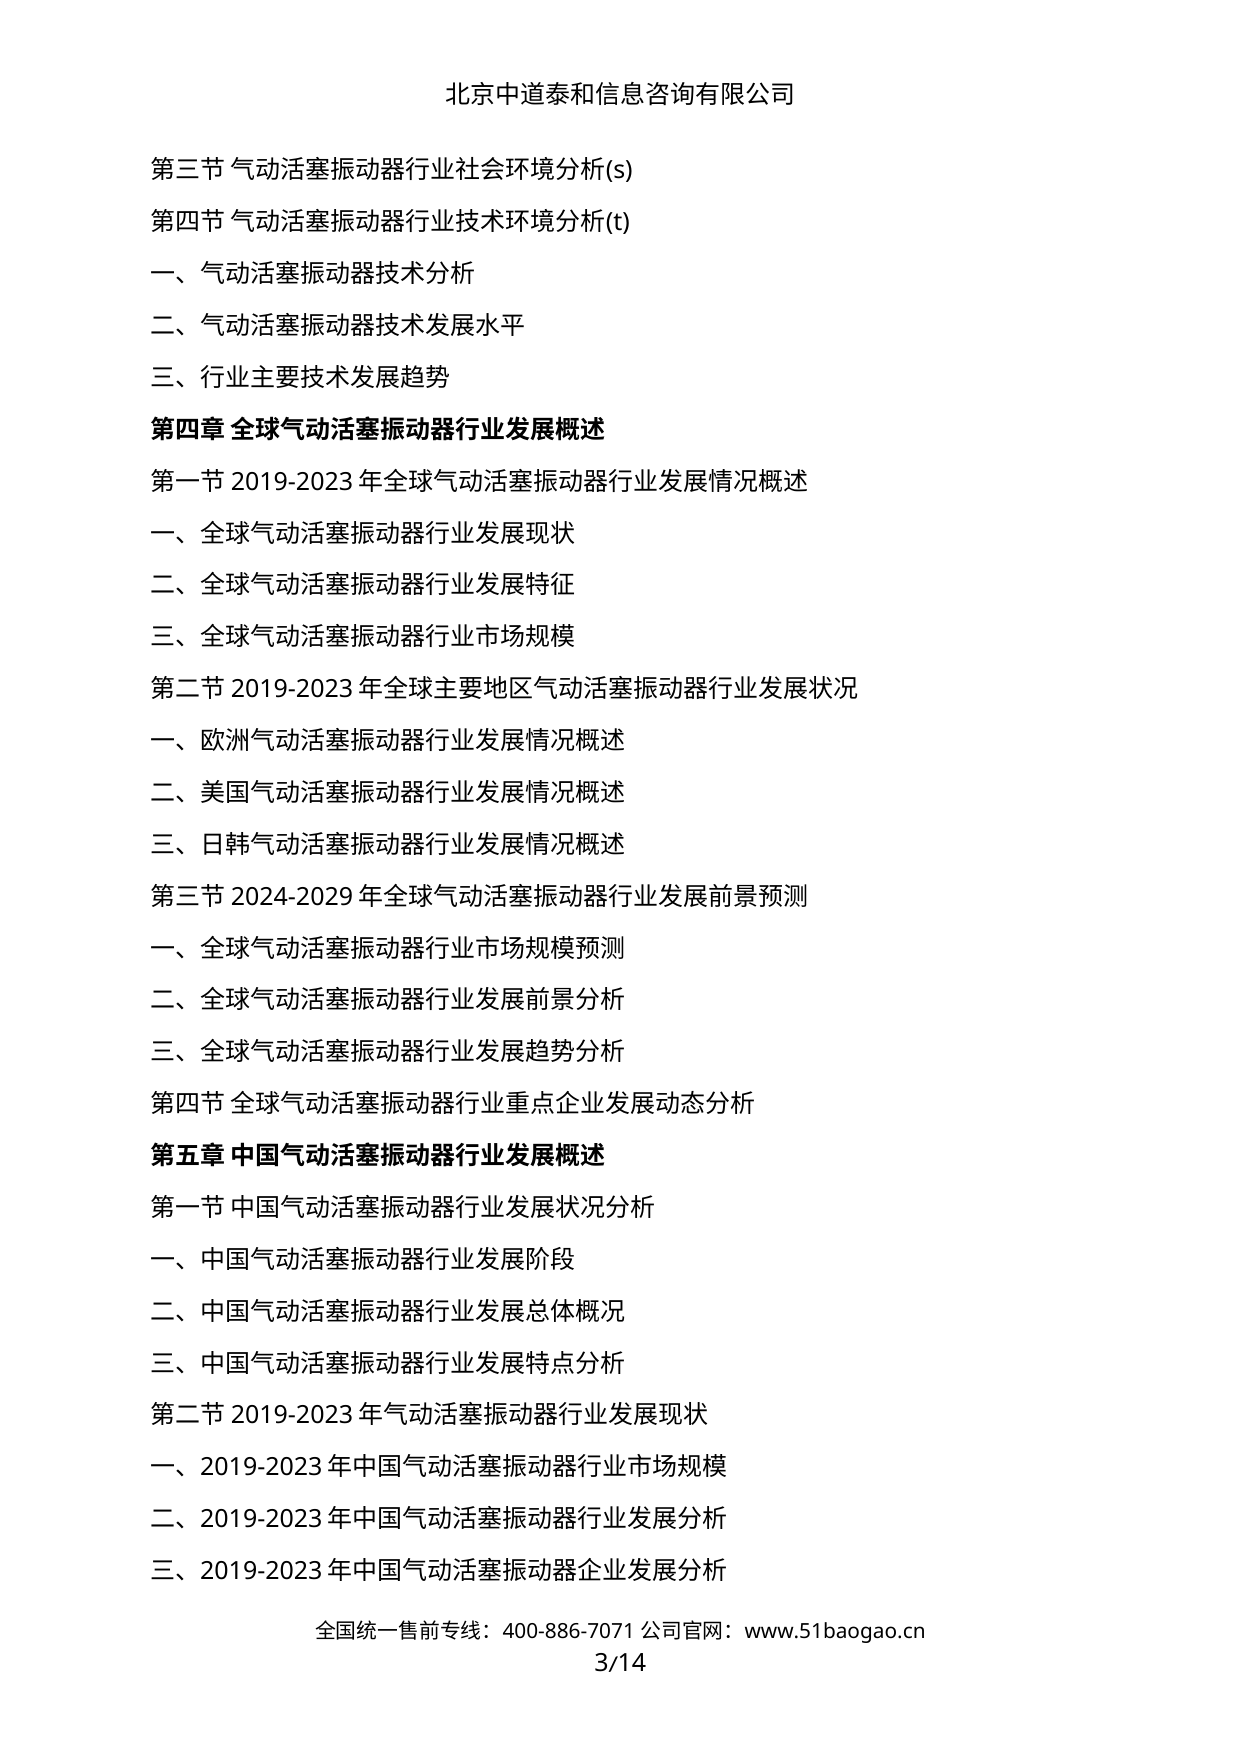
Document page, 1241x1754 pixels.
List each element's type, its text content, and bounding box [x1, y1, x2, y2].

text 二、气动活塞振动器技术发展水平 [150, 306, 1090, 342]
text 一、2019-2023年中国气动活塞振动器行业市场规模 [150, 1447, 1090, 1483]
text 第一节 中国气动活塞振动器行业发展状况分析 [150, 1187, 1090, 1224]
text 二、2019-2023年中国气动活塞振动器行业发展分析 [150, 1499, 1090, 1535]
text 三、日韩气动活塞振动器行业发展情况概述 [150, 824, 1090, 861]
text 三、2019-2023年中国气动活塞振动器企业发展分析 [150, 1551, 1090, 1587]
text 二、中国气动活塞振动器行业发展总体概况 [150, 1291, 1090, 1327]
text 一、欧洲气动活塞振动器行业发展情况概述 [150, 721, 1090, 757]
text 第一节 2019-2023年全球气动活塞振动器行业发展情况概述 [150, 461, 1090, 497]
text 三、中国气动活塞振动器行业发展特点分析 [150, 1343, 1090, 1379]
text 第二节 2019-2023年气动活塞振动器行业发展现状 [150, 1395, 1090, 1431]
text 第三节 气动活塞振动器行业社会环境分析(s) [150, 150, 1090, 186]
text 一、全球气动活塞振动器行业市场规模预测 [150, 928, 1090, 964]
text 一、气动活塞振动器技术分析 [150, 254, 1090, 290]
text 第三节 2024-2029年全球气动活塞振动器行业发展前景预测 [150, 876, 1090, 912]
text 三、全球气动活塞振动器行业发展趋势分析 [150, 1032, 1090, 1068]
text 第二节 2019-2023年全球主要地区气动活塞振动器行业发展状况 [150, 669, 1090, 705]
text 第四节 气动活塞振动器行业技术环境分析(t) [150, 202, 1090, 238]
text 第四章 全球气动活塞振动器行业发展概述 [150, 409, 1090, 446]
text 一、中国气动活塞振动器行业发展阶段 [150, 1239, 1090, 1276]
text 三、全球气动活塞振动器行业市场规模 [150, 617, 1090, 653]
text 二、全球气动活塞振动器行业发展前景分析 [150, 980, 1090, 1016]
text 第五章 中国气动活塞振动器行业发展概述 [150, 1136, 1090, 1172]
text 一、全球气动活塞振动器行业发展现状 [150, 513, 1090, 549]
text 二、美国气动活塞振动器行业发展情况概述 [150, 772, 1090, 809]
text 三、行业主要技术发展趋势 [150, 357, 1090, 394]
text 第四节 全球气动活塞振动器行业重点企业发展动态分析 [150, 1084, 1090, 1120]
text 二、全球气动活塞振动器行业发展特征 [150, 565, 1090, 601]
